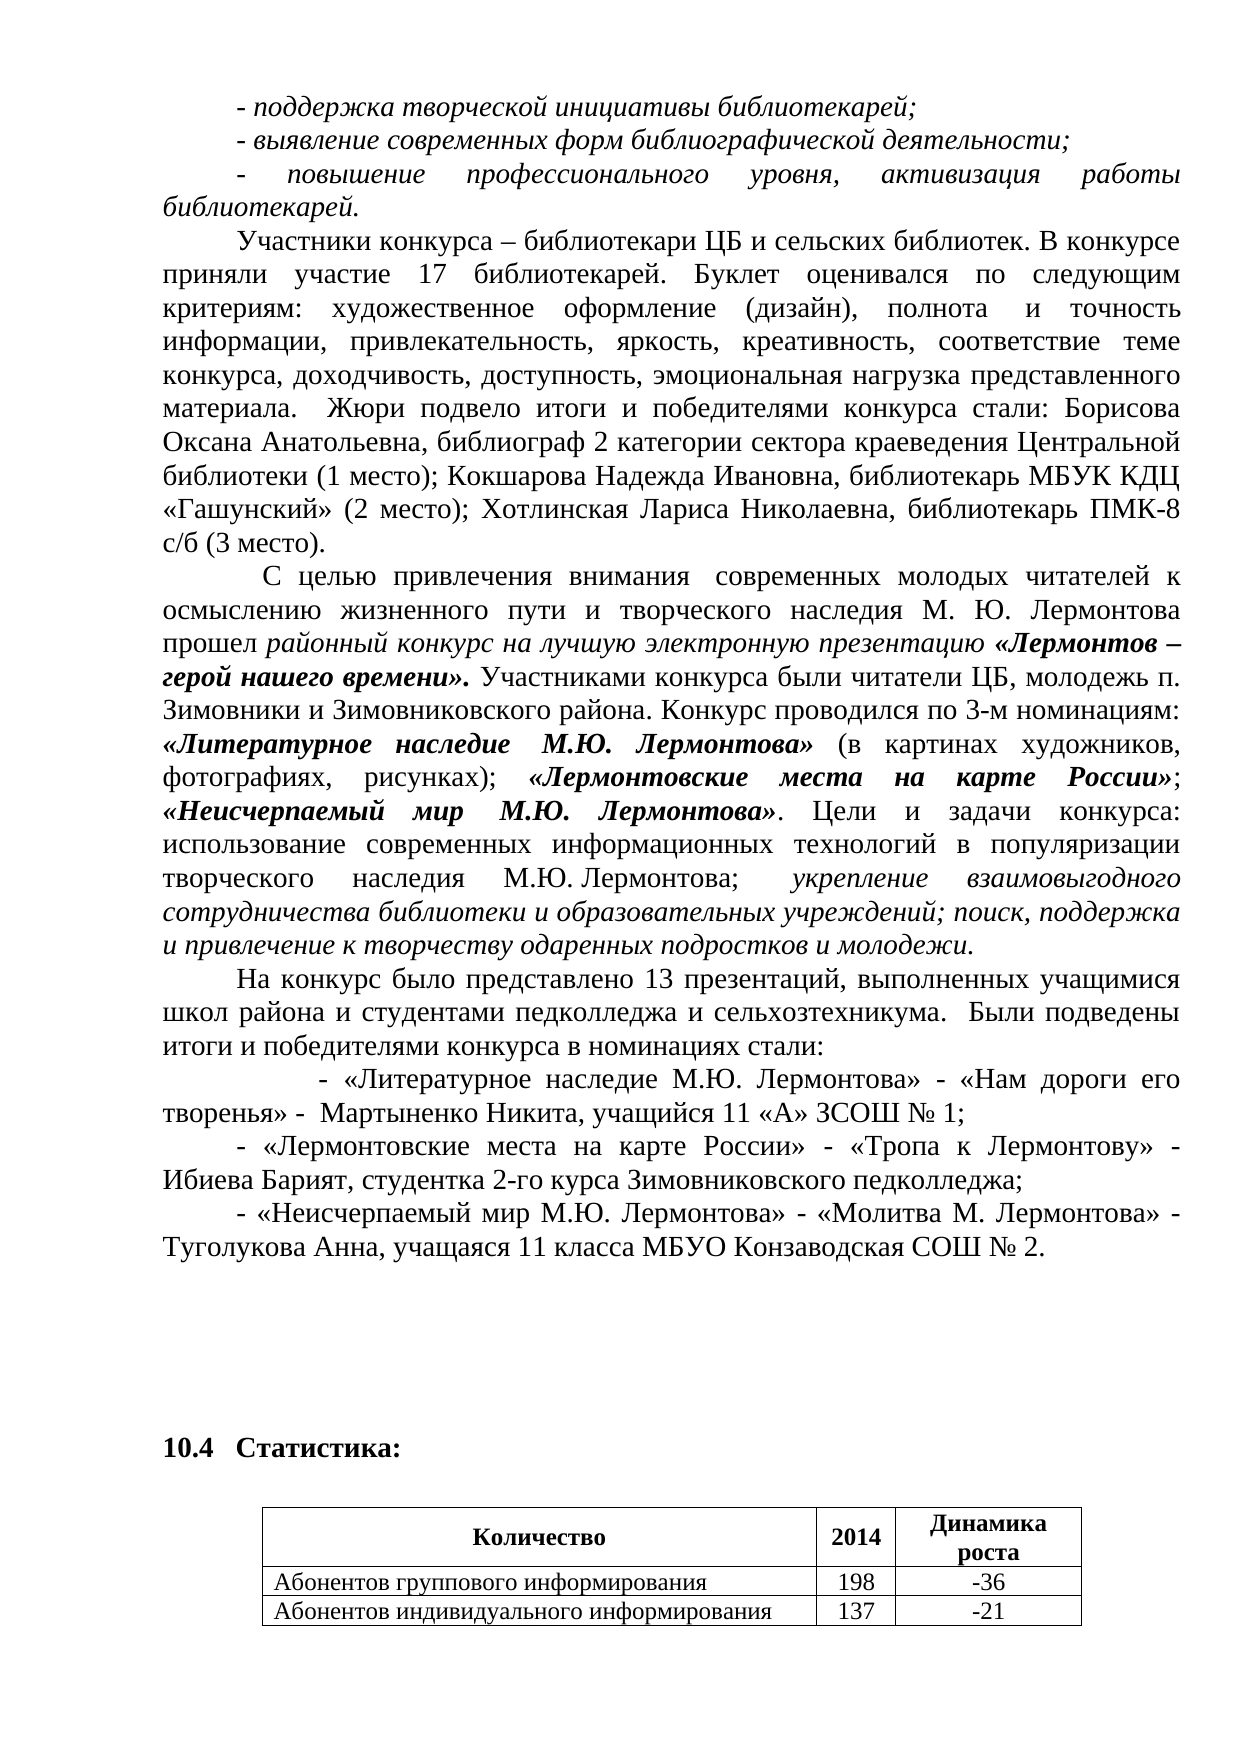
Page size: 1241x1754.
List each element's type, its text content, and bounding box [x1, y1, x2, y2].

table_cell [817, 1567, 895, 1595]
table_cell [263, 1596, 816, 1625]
text Участники конкурса – библиотекари ЦБ и сельских библиотек. В конкурсе приняли участие 17 библиотекарей. Буклет оценивался по следующим критериям: художественное оформление (дизайн), полнота и точность информации, привлекательность, яркость, креативность, соответствие теме конкурса, доходчивость, доступность, эмоциональная нагрузка представленного материала. Жюри подвело итоги и победителями конкурса стали: Борисова Оксана Анатольевна, библиограф 2 категории сектора краеведения Центральной библиотеки (1 место); Кокшарова Надежда Ивановна, библиотекарь МБУК КДЦ «Гашунский» (2 место); Хотлинская Лариса Николаевна, библиотекарь ПМК-8 с/б (3 место). [162, 223, 1181, 558]
text - «Литературное наследие М.Ю. Лермонтова» - «Нам дороги его творенья» - Мартыненко Никита, учащийся 11 «А» ЗСОШ № 1; [162, 1061, 1181, 1128]
text - выявление современных форм библиографической деятельности; [162, 122, 1181, 156]
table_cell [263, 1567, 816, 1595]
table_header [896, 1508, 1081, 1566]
text - «Неисчерпаемый мир М.Ю. Лермонтова» - «Молитва М. Лермонтова» - Туголукова Анна, учащаяся 11 класса МБУО Конзаводская СОШ № 2. [162, 1196, 1181, 1263]
text 10.4 Статистика: [162, 1430, 1181, 1464]
text - поддержка творческой инициативы библиотекарей; [162, 89, 1181, 122]
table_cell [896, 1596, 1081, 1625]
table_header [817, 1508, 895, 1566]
text На конкурс было представлено 13 презентаций, выполненных учащимися школ района и студентами педколледжа и сельхозтехникума. Были подведены итоги и победителями конкурса в номинациях стали: [162, 961, 1181, 1061]
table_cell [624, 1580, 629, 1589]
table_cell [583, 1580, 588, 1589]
text - повышение профессионального уровня, активизация работы библиотекарей. [162, 156, 1181, 223]
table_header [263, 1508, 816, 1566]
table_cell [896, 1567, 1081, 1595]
text С целью привлечения внимания современных молодых читателей к осмыслению жизненного пути и творческого наследия М. Ю. Лермонтова прошел районный конкурс на лучшую электронную презентацию «Лермонтов – герой нашего времени». Участниками конкурса были читатели ЦБ, молодежь п. Зимовники и Зимовниковского района. Конкурс проводился по 3-м номинациям: «Литературное наследие М.Ю. Лермонтова» (в картинах художников, фотографиях, рисунках); «Лермонтовские места на карте России»; «Неисчерпаемый мир М.Ю. Лермонтова». Цели и задачи конкурса: использование современных информационных технологий в популяризации творческого наследия М.Ю. Лермонтова; укрепление взаимовыгодного сотрудничества библиотеки и образовательных учреждений; поиск, поддержка и привлечение к творчеству одаренных подростков и молодежи. [162, 558, 1181, 961]
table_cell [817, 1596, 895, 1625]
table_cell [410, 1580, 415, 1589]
text - «Лермонтовские места на карте России» - «Тропа к Лермонтову» - Ибиева Барият, студентка 2-го курса Зимовниковского педколледжа; [162, 1128, 1181, 1196]
